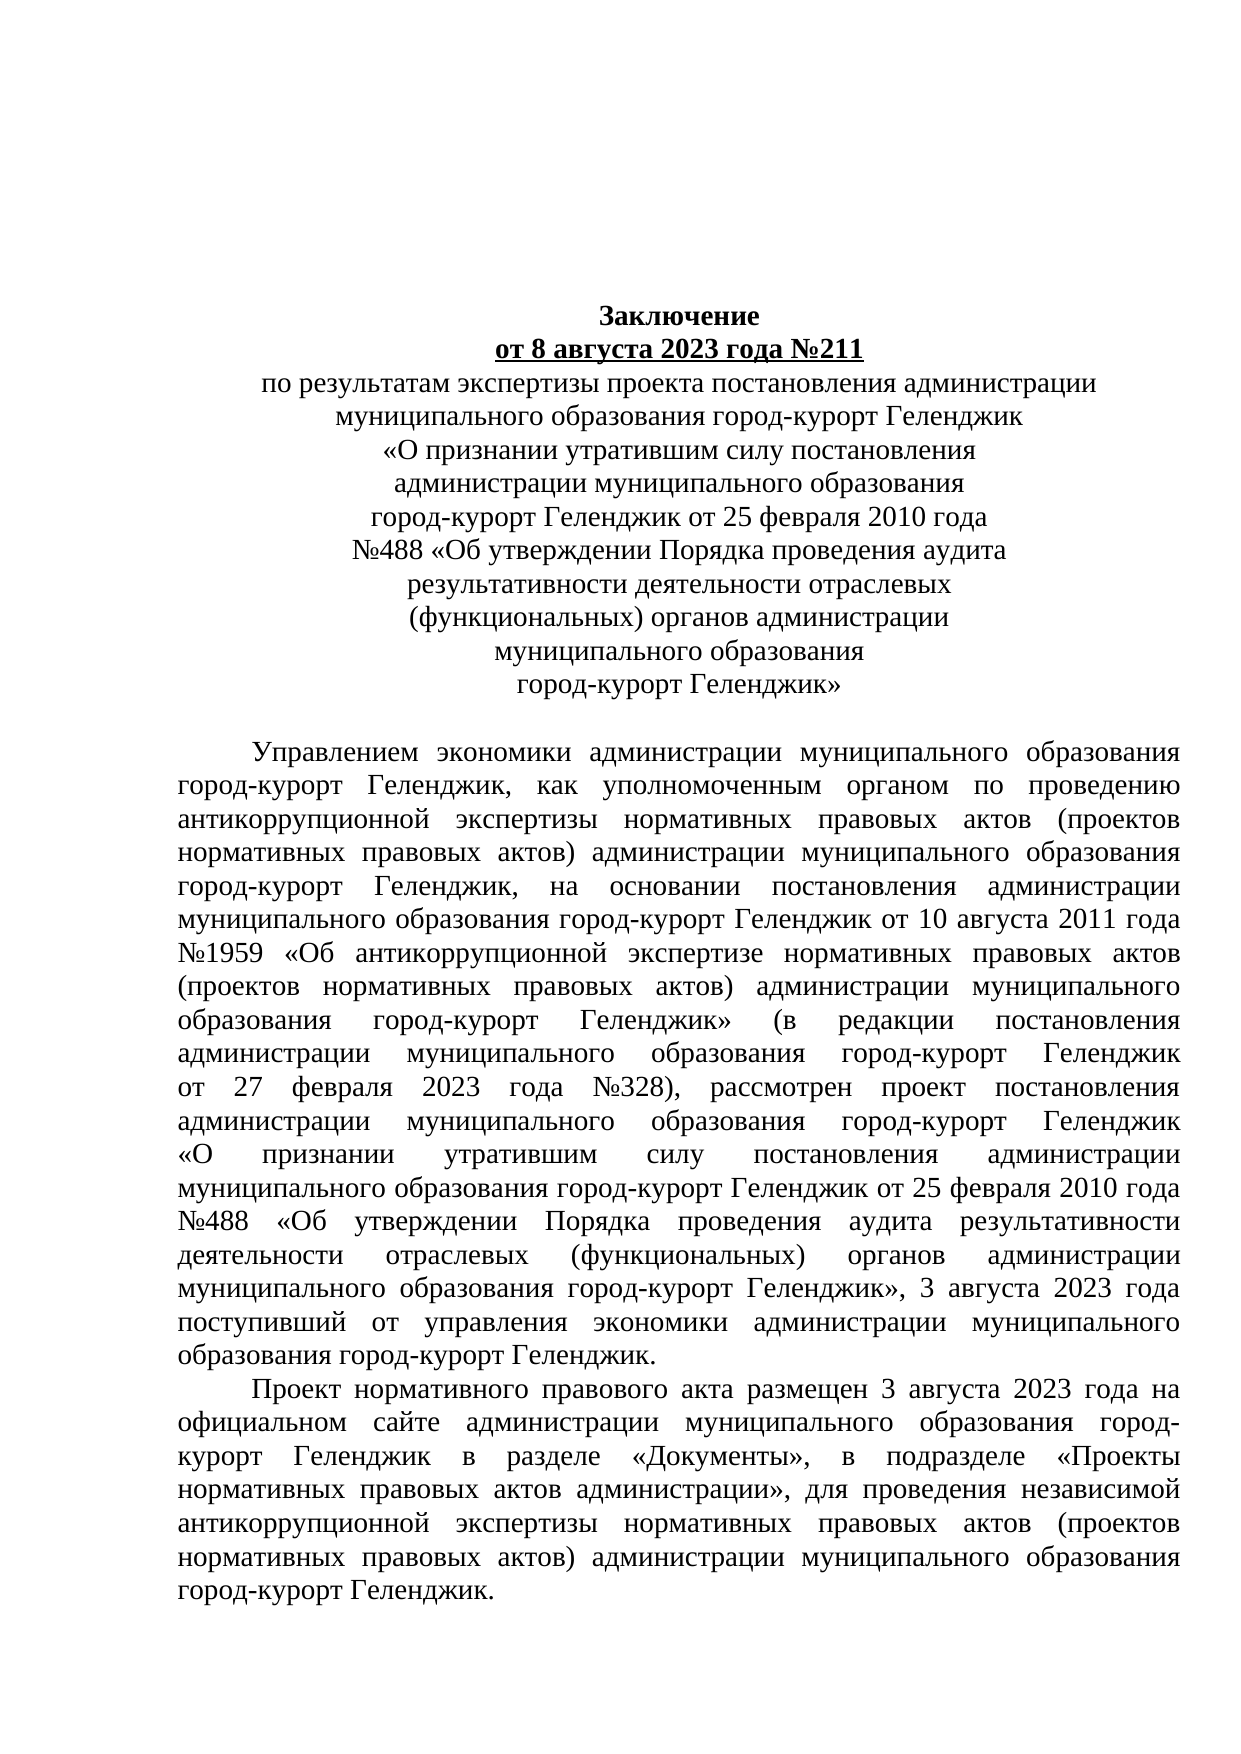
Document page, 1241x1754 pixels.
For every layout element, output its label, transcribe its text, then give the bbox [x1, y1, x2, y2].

text Управлением экономики администрации муниципального образования город-курорт Геленджик, как уполномоченным органом по проведению антикоррупционной экспертизы нормативных правовых актов (проектов нормативных правовых актов) администрации муниципального образования город-курорт Геленджик, на основании постановления администрации муниципального образования город-курорт Геленджик от 10 августа 2011 года №1959 «Об антикоррупционной экспертизе нормативных правовых актов (проектов нормативных правовых актов) администрации муниципального образования город-курорт Геленджик» (в редакции постановления администрации муниципального образования город-курорт Геленджик от 27 февраля 2023 года №328), рассмотрен проект постановления администрации муниципального образования город-курорт Геленджик «О признании утратившим силу постановления администрации муниципального образования город-курорт Геленджик от 25 февраля 2010 года №488 «Об утверждении Порядка проведения аудита результативности деятельности отраслевых (функциональных) органов администрации муниципального образования город-курорт Геленджик», 3 августа 2023 года поступивший от управления экономики администрации муниципального образования город-курорт Геленджик. [177, 734, 1181, 1371]
text (функциональных) органов администрации [177, 599, 1181, 633]
text Заключение [177, 298, 1181, 331]
text «О признании утратившим силу постановления [177, 432, 1181, 465]
text от 8 августа 2023 года №211 [177, 331, 1181, 365]
text администрации муниципального образования [177, 465, 1181, 499]
text Проект нормативного правового акта размещен 3 августа 2023 года на официальном сайте администрации муниципального образования город- курорт Геленджик в разделе «Документы», в подразделе «Проекты нормативных правовых актов администрации», для проведения независимой антикоррупционной экспертизы нормативных правовых актов (проектов нормативных правовых актов) администрации муниципального образования город-курорт Геленджик. [177, 1371, 1181, 1606]
text по результатам экспертизы проекта постановления администрации [177, 365, 1181, 398]
text город-курорт Геленджик от 25 февраля 2010 года [177, 499, 1181, 532]
text муниципального образования [177, 633, 1181, 667]
text муниципального образования город-курорт Геленджик [177, 398, 1181, 432]
text №488 «Об утверждении Порядка проведения аудита [177, 532, 1181, 566]
text город-курорт Геленджик» [177, 667, 1181, 700]
text результативности деятельности отраслевых [177, 566, 1181, 599]
